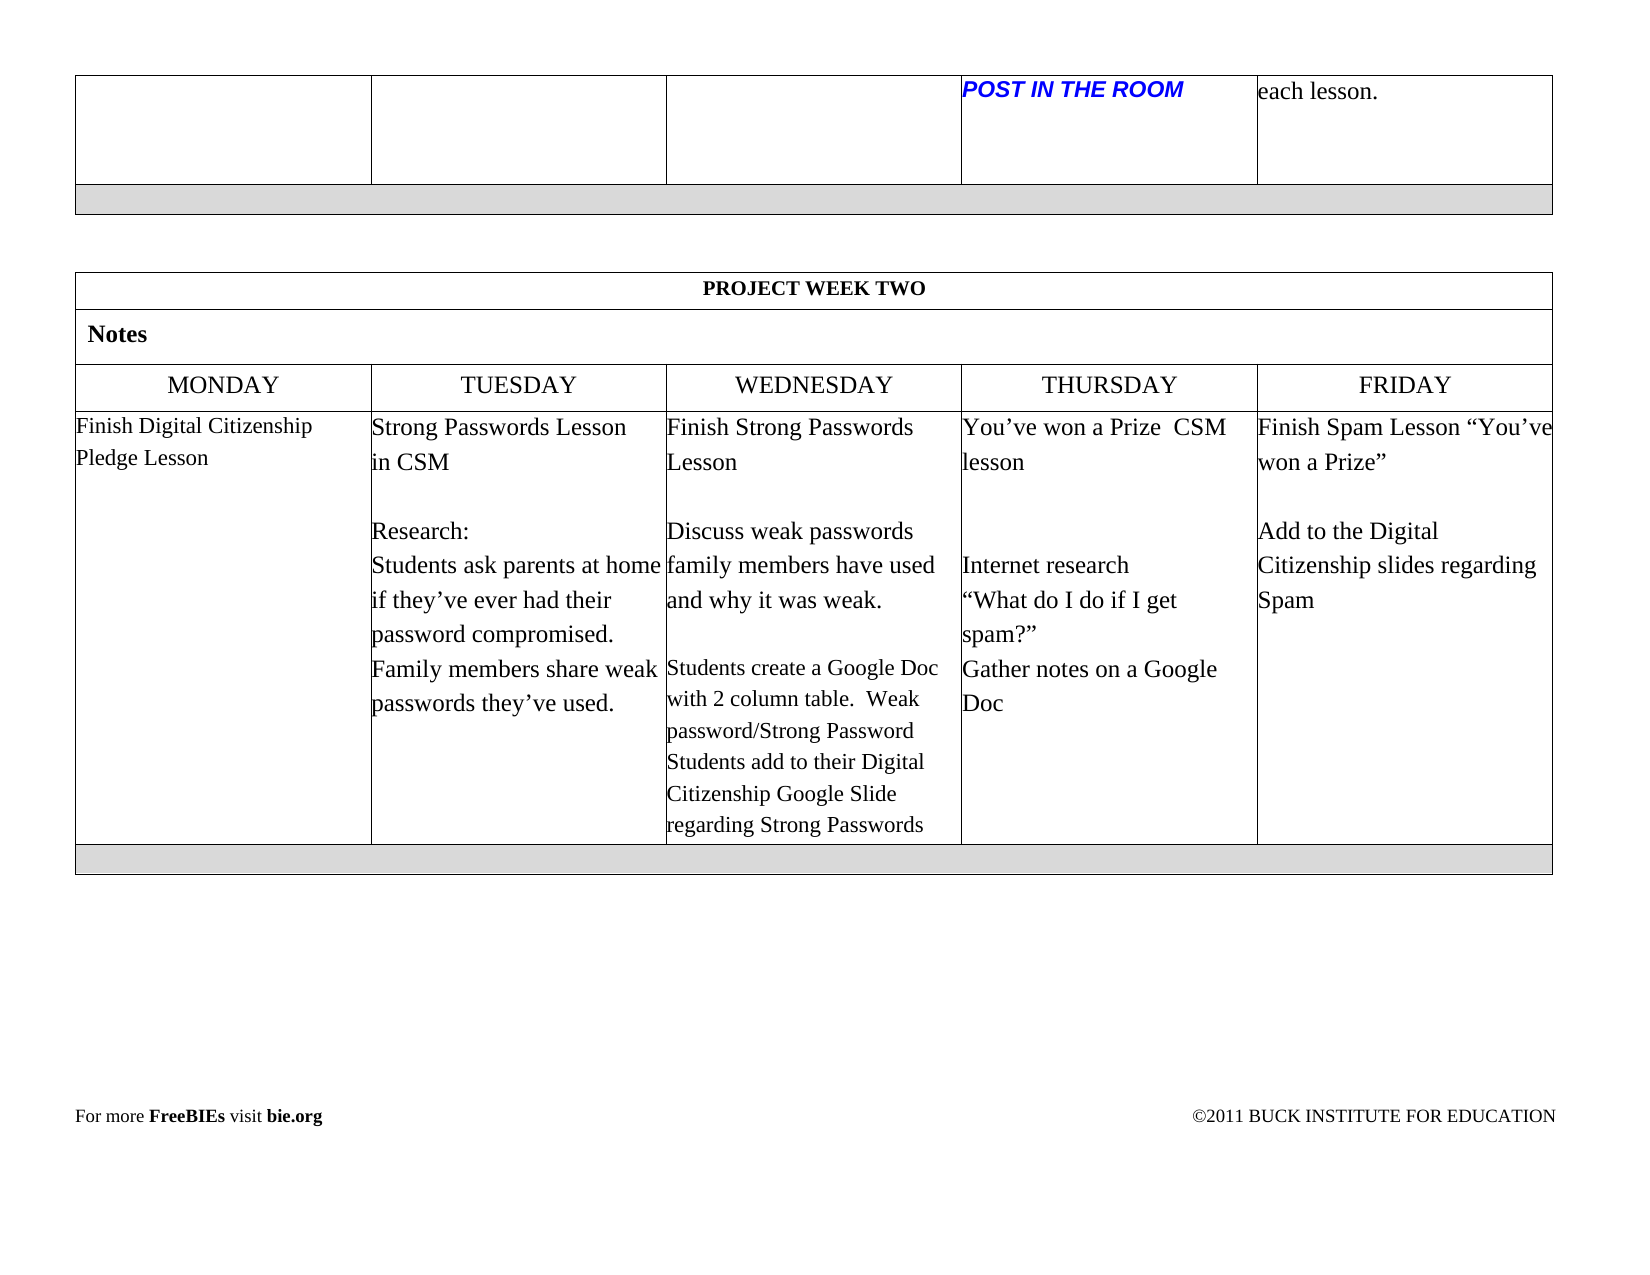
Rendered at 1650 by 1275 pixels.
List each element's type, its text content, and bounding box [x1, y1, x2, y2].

table_header PROJECT WEEK TWO [76, 273, 1552, 309]
table_cell MONDAY [76, 365, 371, 411]
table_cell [1258, 76, 1552, 184]
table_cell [76, 76, 371, 184]
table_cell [372, 76, 666, 184]
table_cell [667, 76, 961, 184]
table_cell TUESDAY [372, 365, 666, 411]
table_cell Finish Spam Lesson “You’ve won a Prize” Add to the Digital Citizenship slides regarding Spam [1258, 412, 1552, 844]
table_cell Finish Strong Passwords Lesson Discuss weak passwords family members have used and why it was weak. Students create a Google Doc with 2 column table. Weak password/Strong Password Students add to their Digital Citizenship Google Slide regarding Strong Passwords [667, 412, 961, 844]
table_cell Strong Passwords Lesson in CSM Research: Students ask parents at home if they’ve ever had their password compromised. Family members share weak passwords they’ve used. [372, 412, 666, 844]
table_cell WEDNESDAY [667, 365, 961, 411]
table_cell THURSDAY [962, 365, 1257, 411]
table_cell Finish Digital Citizenship Pledge Lesson [76, 412, 371, 844]
table_cell [76, 185, 1552, 214]
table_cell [962, 76, 1257, 184]
table_cell Notes [76, 310, 1552, 363]
table_cell You’ve won a Prize CSM lesson Internet research “What do I do if I get spam?” Gather notes on a Google Doc [962, 412, 1257, 844]
table_cell FRIDAY [1258, 365, 1552, 411]
table_cell [76, 845, 1552, 873]
